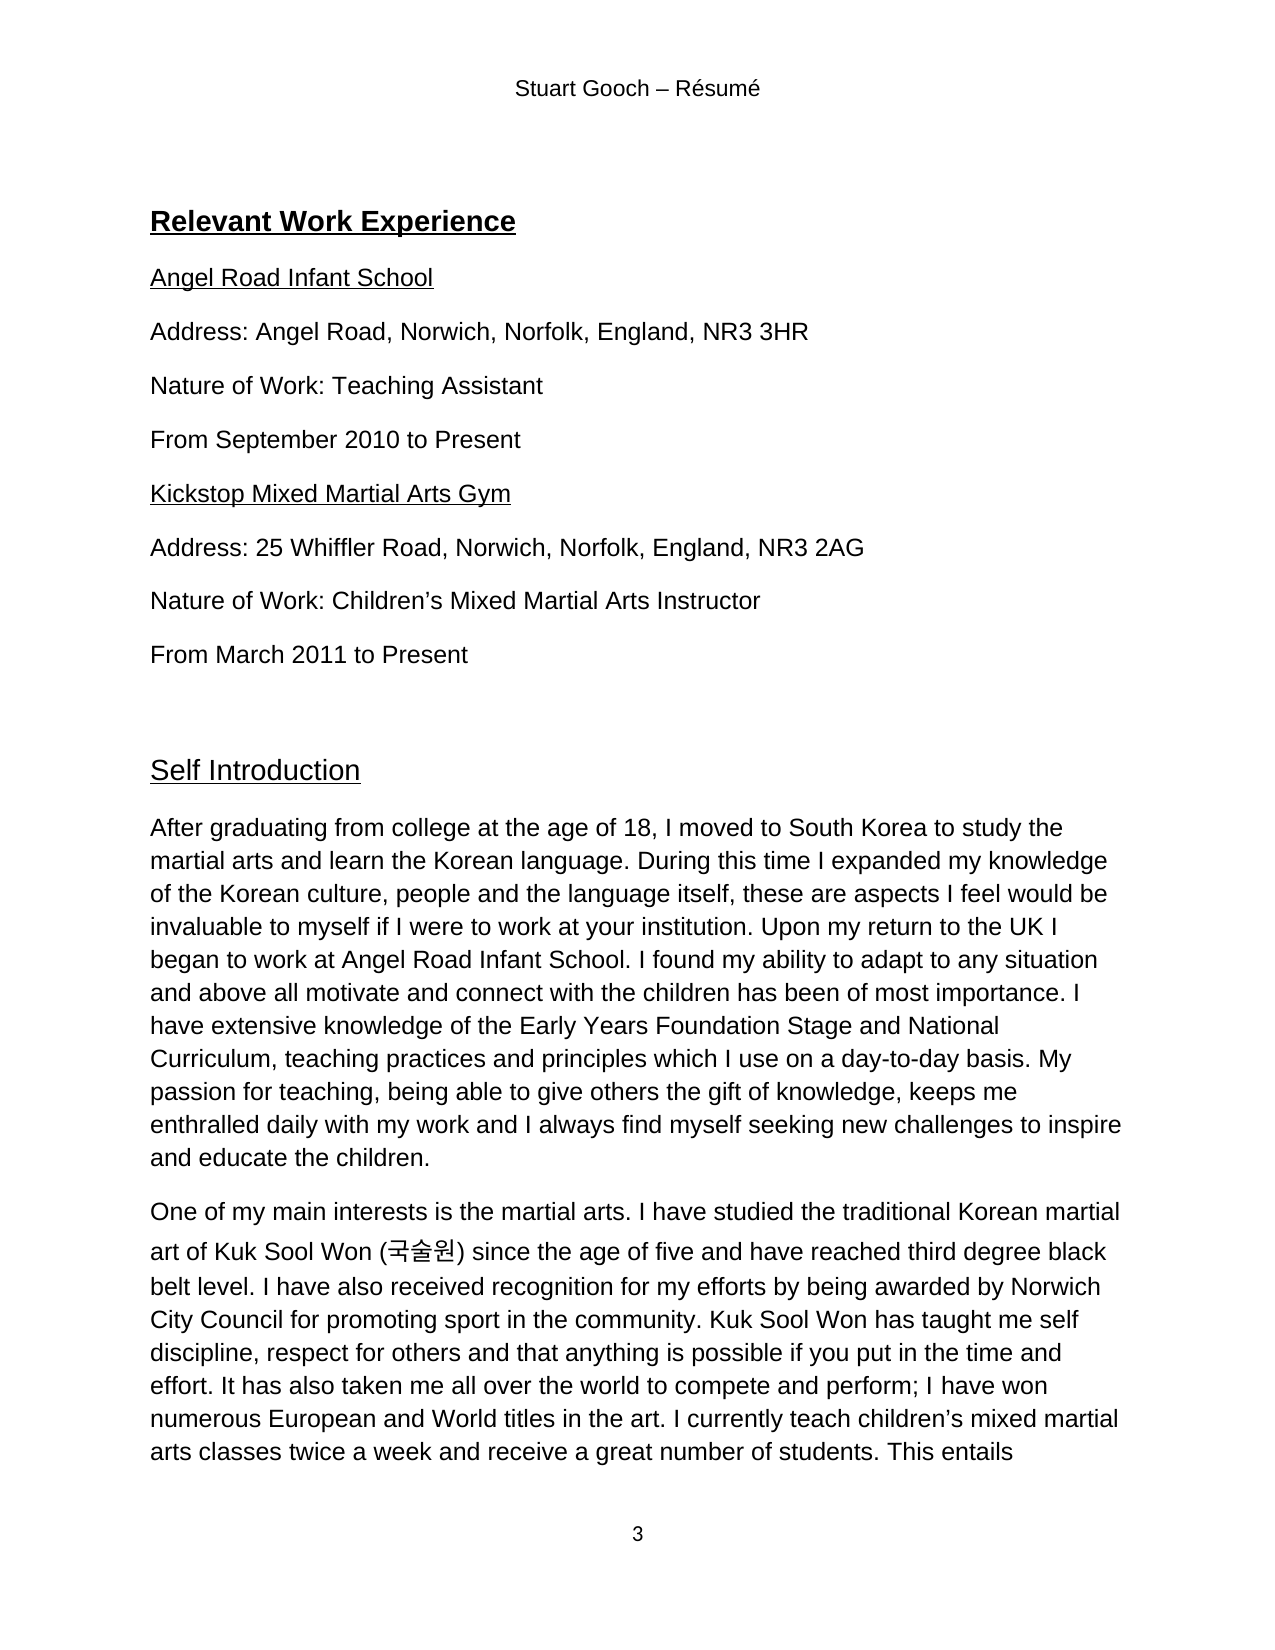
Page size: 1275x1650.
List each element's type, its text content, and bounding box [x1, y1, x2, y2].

text Address: Angel Road, Norwich, Norfolk, England, NR3 3HR [150, 317, 1125, 346]
text From March 2011 to Present [150, 640, 1125, 669]
text Nature of Work: Children’s Mixed Martial Arts Instructor [150, 586, 1125, 615]
text Self Introduction [150, 753, 1125, 787]
text Kickstop Mixed Martial Arts Gym [150, 479, 1125, 507]
text Angel Road Infant School [150, 263, 1125, 292]
text Address: 25 Whiffler Road, Norwich, Norfolk, England, NR3 2AG [150, 532, 1125, 561]
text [150, 1197, 1125, 1465]
text Nature of Work: Teaching Assistant [150, 371, 1125, 400]
text From September 2010 to Present [150, 425, 1125, 453]
text After graduating from college at the age of 18, I moved to South Korea to study the martial arts and learn the Korean language. During this time I expanded my knowledge of the Korean culture, people and the language itself, these are aspects I feel would be invaluable to myself if I were to work at your institution. Upon my return to the UK I began to work at Angel Road Infant School. I found my ability to adapt to any situation and above all motivate and connect with the children has been of most importance. I have extensive knowledge of the Early Years Foundation Stage and National Curriculum, teaching practices and principles which I use on a day-to-day basis. My passion for teaching, being able to give others the gift of knowledge, keeps me enthralled daily with my work and I always find myself seeking new challenges to inspire and educate the children. [150, 813, 1125, 1172]
text Relevant Work Experience [150, 204, 1125, 237]
